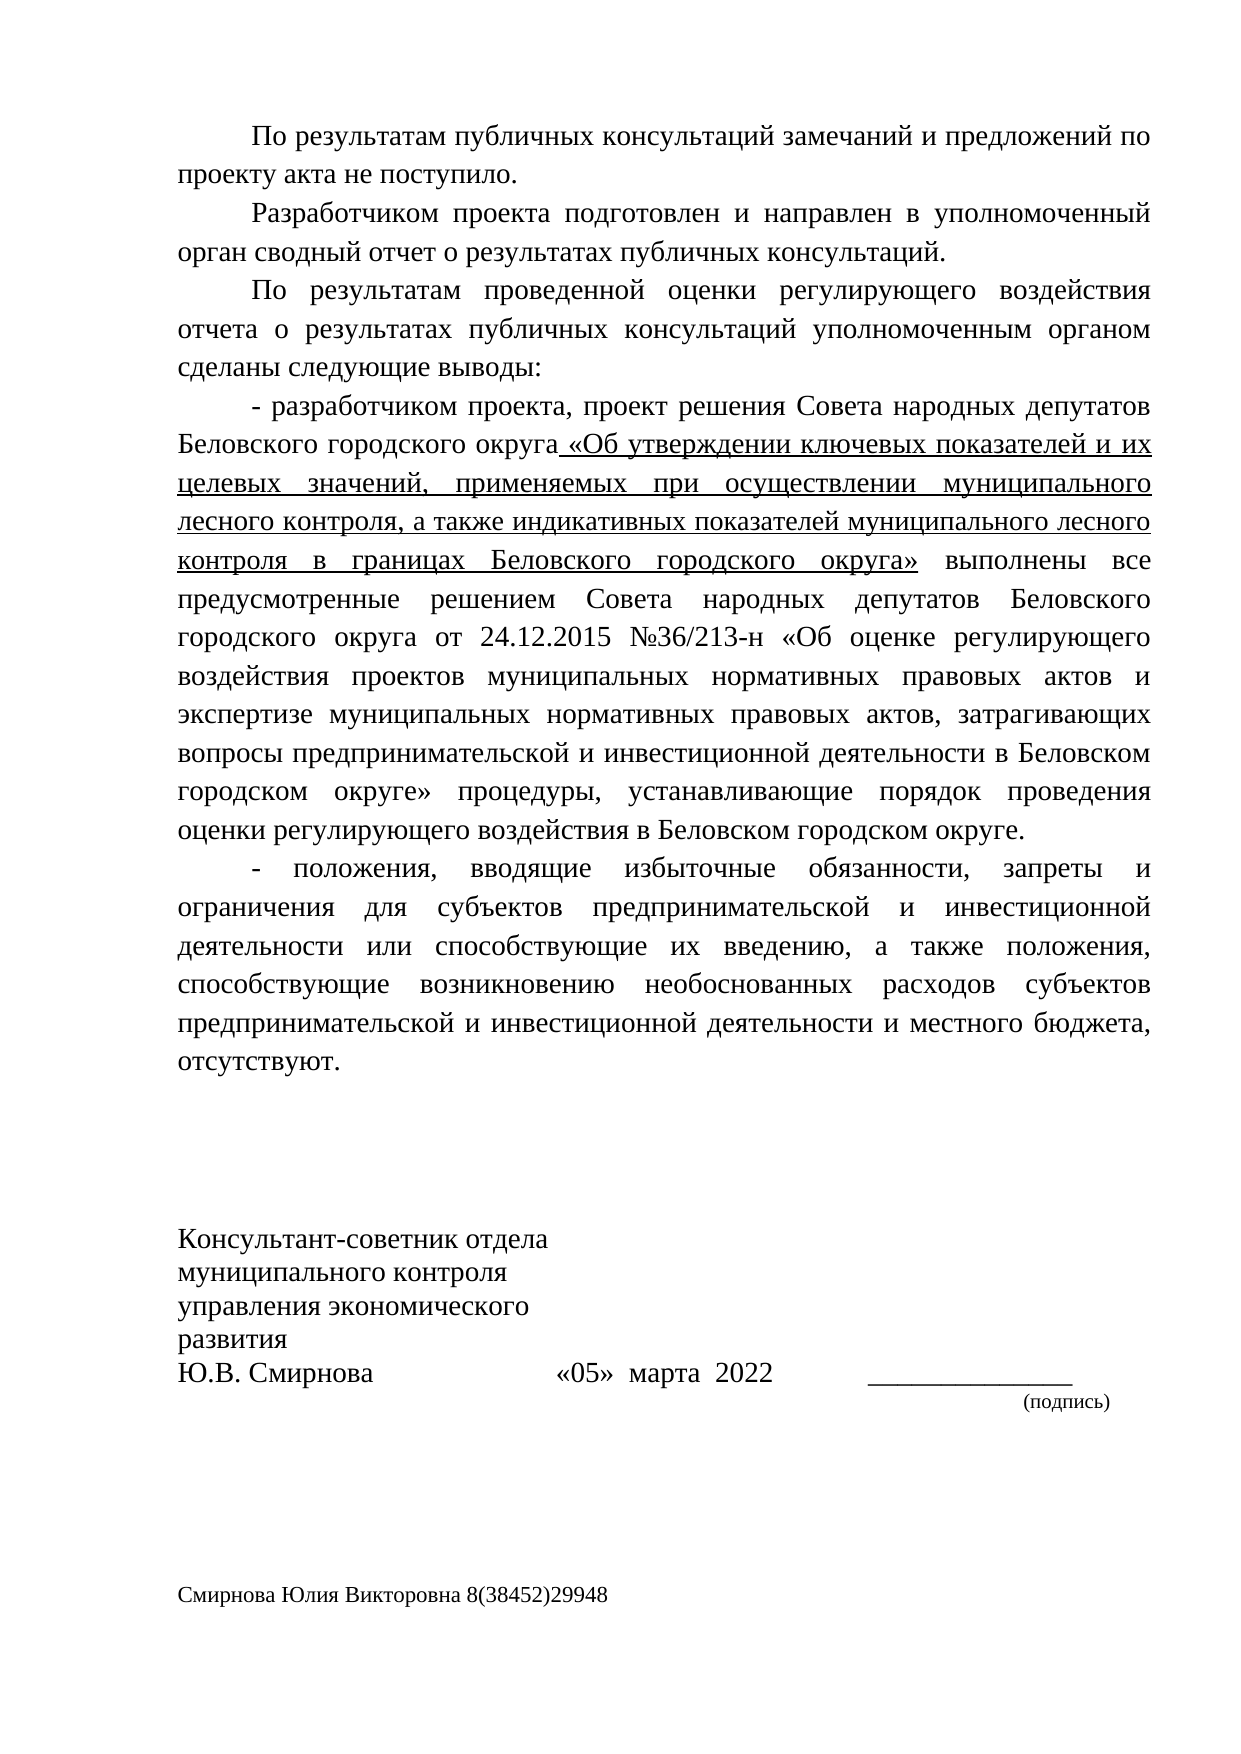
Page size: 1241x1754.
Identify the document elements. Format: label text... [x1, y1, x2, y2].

text Смирнова Юлия Викторовна 8(38452)29948 [177, 1581, 1152, 1607]
text По результатам проведенной оценки регулирующего воздействия отчета о результатах публичных консультаций уполномоченным органом сделаны следующие выводы: [177, 272, 1152, 383]
text - разработчиком проекта, проект решения Совета народных депутатов Беловского городского округа «Об утверждении ключевых показателей и их целевых значений, применяемых при осуществлении муниципального лесного контроля, а также индикативных показателей муниципального лесного контроля в границах Беловского городского округа» выполнены все предусмотренные решением Совета народных депутатов Беловского городского округа от 24.12.2015 №36/213-н «Об оценке регулирующего воздействия проектов муниципальных нормативных правовых актов и экспертизе муниципальных нормативных правовых актов, затрагивающих вопросы предпринимательской и инвестиционной деятельности в Беловском городском округе» процедуры, устанавливающие порядок проведения оценки регулирующего воздействия в Беловском городском округе. [177, 496, 1152, 846]
text Разработчиком проекта подготовлен и направлен в уполномоченный орган сводный отчет о результатах публичных консультаций. [177, 195, 1152, 267]
text развития [177, 1322, 1152, 1355]
text муниципального контроля [177, 1254, 1152, 1288]
text Консультант-советник отдела [177, 1221, 1152, 1254]
text (подпись) [177, 1389, 1152, 1413]
text - положения, вводящие избыточные обязанности, запреты и ограничения для субъектов предпринимательской и инвестиционной деятельности или способствующие их введению, а также положения, способствующие возникновению необоснованных расходов субъектов предпринимательской и инвестиционной деятельности и местного бюджета, отсутствуют. [177, 851, 1152, 1077]
text Ю.В. Смирнова «05» марта 2022 ______________ [177, 1355, 1152, 1389]
text - разработчиком проекта, проект решения Совета народных депутатов Беловского городского округа «Об утверждении ключевых показателей и их целевых значений, применяемых при осуществлении муниципального лесного контроля, а также индикативных показателей муниципального лесного контроля в границах Беловского городского округа» выполнены все предусмотренные решением Совета народных депутатов Беловского городского округа от 24.12.2015 №36/213-н «Об оценке регулирующего воздействия проектов муниципальных нормативных правовых актов и экспертизе муниципальных нормативных правовых актов, затрагивающих вопросы предпринимательской и инвестиционной деятельности в Беловском городском округе» процедуры, устанавливающие порядок проведения оценки регулирующего воздействия в Беловском городском округе. [177, 388, 1152, 494]
text управления экономического [177, 1288, 1152, 1322]
text По результатам публичных консультаций замечаний и предложений по проекту акта не поступило. [177, 118, 1152, 190]
